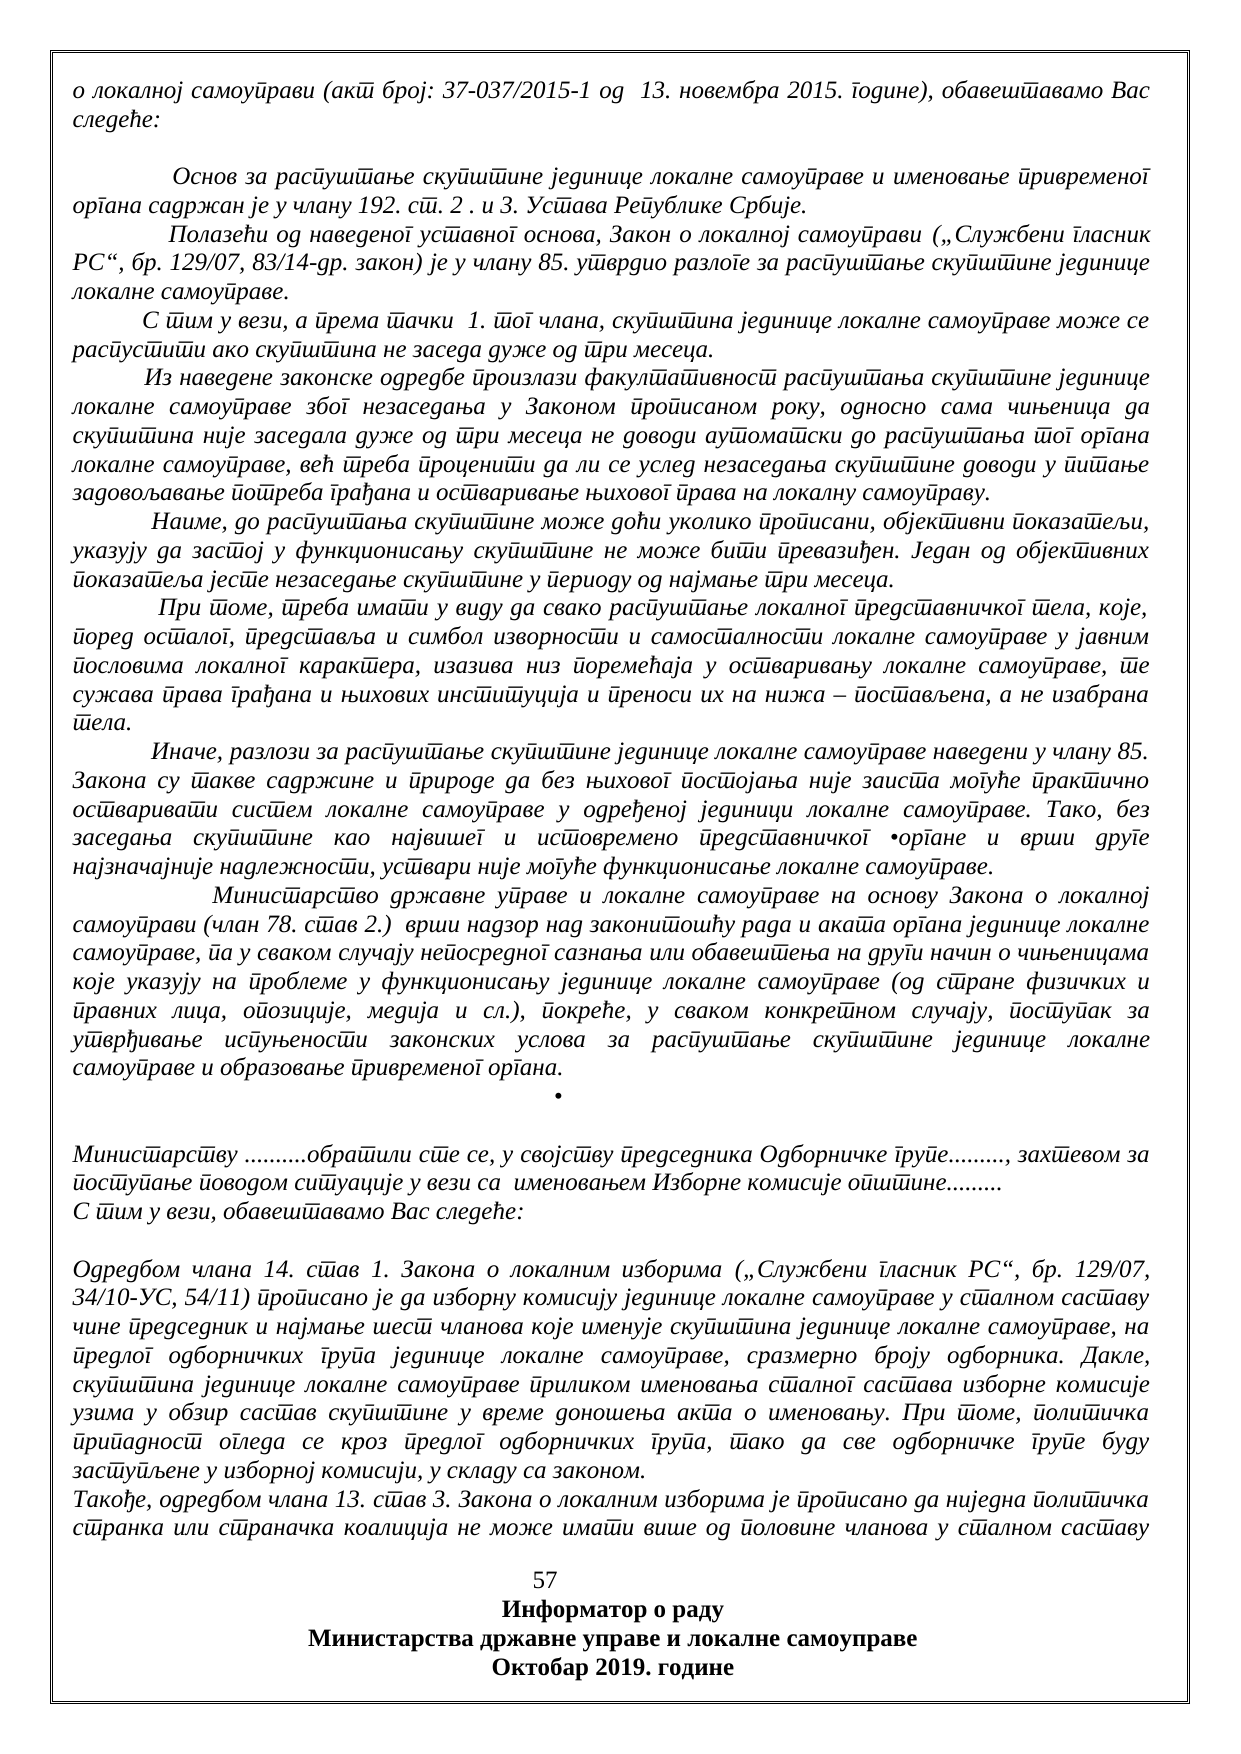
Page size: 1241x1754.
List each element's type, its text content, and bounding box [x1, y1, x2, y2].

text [72, 75, 1153, 132]
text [72, 1484, 1153, 1541]
text При томе, треба имати у виду да свако распуштање локалног представничког тела, које, поред осталог, представља и симбол изворности и самосталности локалне самоуправе у јавним пословима локалног карактера, изазива низ поремећаја у остваривању локалне самоуправе, те сужава права грађана и њихових институција и преноси их на нижа – постављена, а не изабрана тела. [72, 592, 1153, 736]
text С тим у вези, а према тачки 1. тог члана, скупштина јединице локалне самоуправе може се распустити ако скупштина не заседа дуже од три месеца. [72, 305, 1153, 362]
text Основ за распуштање скупштине јединице локалне самоуправе и именовање привременог органа садржан је у члану 192. ст. 2 . и 3. Устава Републике Србије. [72, 161, 1153, 219]
text Иначе, разлози за распуштање скупштине јединице локалне самоуправе наведени у члану 85. Закона су такве садржине и природе да без њиховог постојања није заиста могуће практично остваривати систем локалне самоуправе у одређеној јединици локалне самоуправе. Тако, без заседања скупштине као највишег и истовремено представничког •органе и врши друге најзначајније надлежности, уствари није могуће функционисање локалне самоуправе. [72, 736, 1153, 880]
text Из наведене законске одредбе произлази факултативност распуштања скупштине јединице локалне самоуправе због незаседања у Законом прописаном року, односно сама чињеница да скупштина није заседала дуже од три месеца не доводи аутоматски до распуштања тог органа локалне самоуправе, већ треба проценити да ли се услед незаседања скупштине доводи у питање задовољавање потреба грађана и остваривање њиховог права на локалну самоуправу. [72, 362, 1153, 506]
text С тим у вези, обавештавамо Вас следеће: [72, 1196, 1153, 1225]
text Полазећи од наведеног уставног основа, Закон о локалној самоуправи („Службени гласник РС“, бр. 129/07, 83/14-др. закон) је у члану 85. утврдио разлоге за распуштање скупштине јединице локалне самоуправе. [72, 219, 1153, 305]
text Министарству ..........обратили сте се, у својству председника Одборничке групе........., захтевом за поступање поводом ситуације у вези са именовањем Изборне комисије општине......... [72, 1139, 1153, 1196]
text Министарство државне управе и локалне самоуправе на основу Закона о локалној самоуправи (члан 78. став 2.) врши надзор над законитошћу рада и аката органа јединице локалне самоуправе, па у сваком случају непосредног сазнања или обавештења на други начин о чињеницама које указују на проблеме у функционисању јединице локалне самоуправе (од стране физичких и правних лица, опозиције, медија и сл.), покреће, у сваком конкретном случају, поступак за утврђивање испуњености законских услова за распуштање скупштине јединице локалне самоуправе и образовање привременог органа. [72, 880, 1153, 1081]
text • [72, 1081, 1153, 1110]
text Наиме, до распуштања скупштине може доћи уколико прописани, објективни показатељи, указују да застој у функционисању скупштине не може бити превазиђен. Један од објективних показатеља јесте незаседање скупштине у периоду од најмање три месеца. [72, 506, 1153, 592]
text Одредбом члана 14. став 1. Закона о локалним изборима („Службени гласник РС“, бр. 129/07, 34/10-УС, 54/11) прописано је да изборну комисију јединице локалне самоуправе у сталном саставу чине председник и најмање шест чланова које именује скупштина јединице локалне самоуправе, на предлог одборничких група јединице локалне самоуправе, сразмерно броју одборника. Дакле, скупштина јединице локалне самоуправе приликом именовања сталног састава изборне комисије узима у обзир састав скупштине у време доношења акта о именовању. При томе, политичка припадност огледа се кроз предлог одборничких група, тако да све одборничке групе буду заступљене у изборној комисији, у складу са законом. [72, 1254, 1153, 1484]
